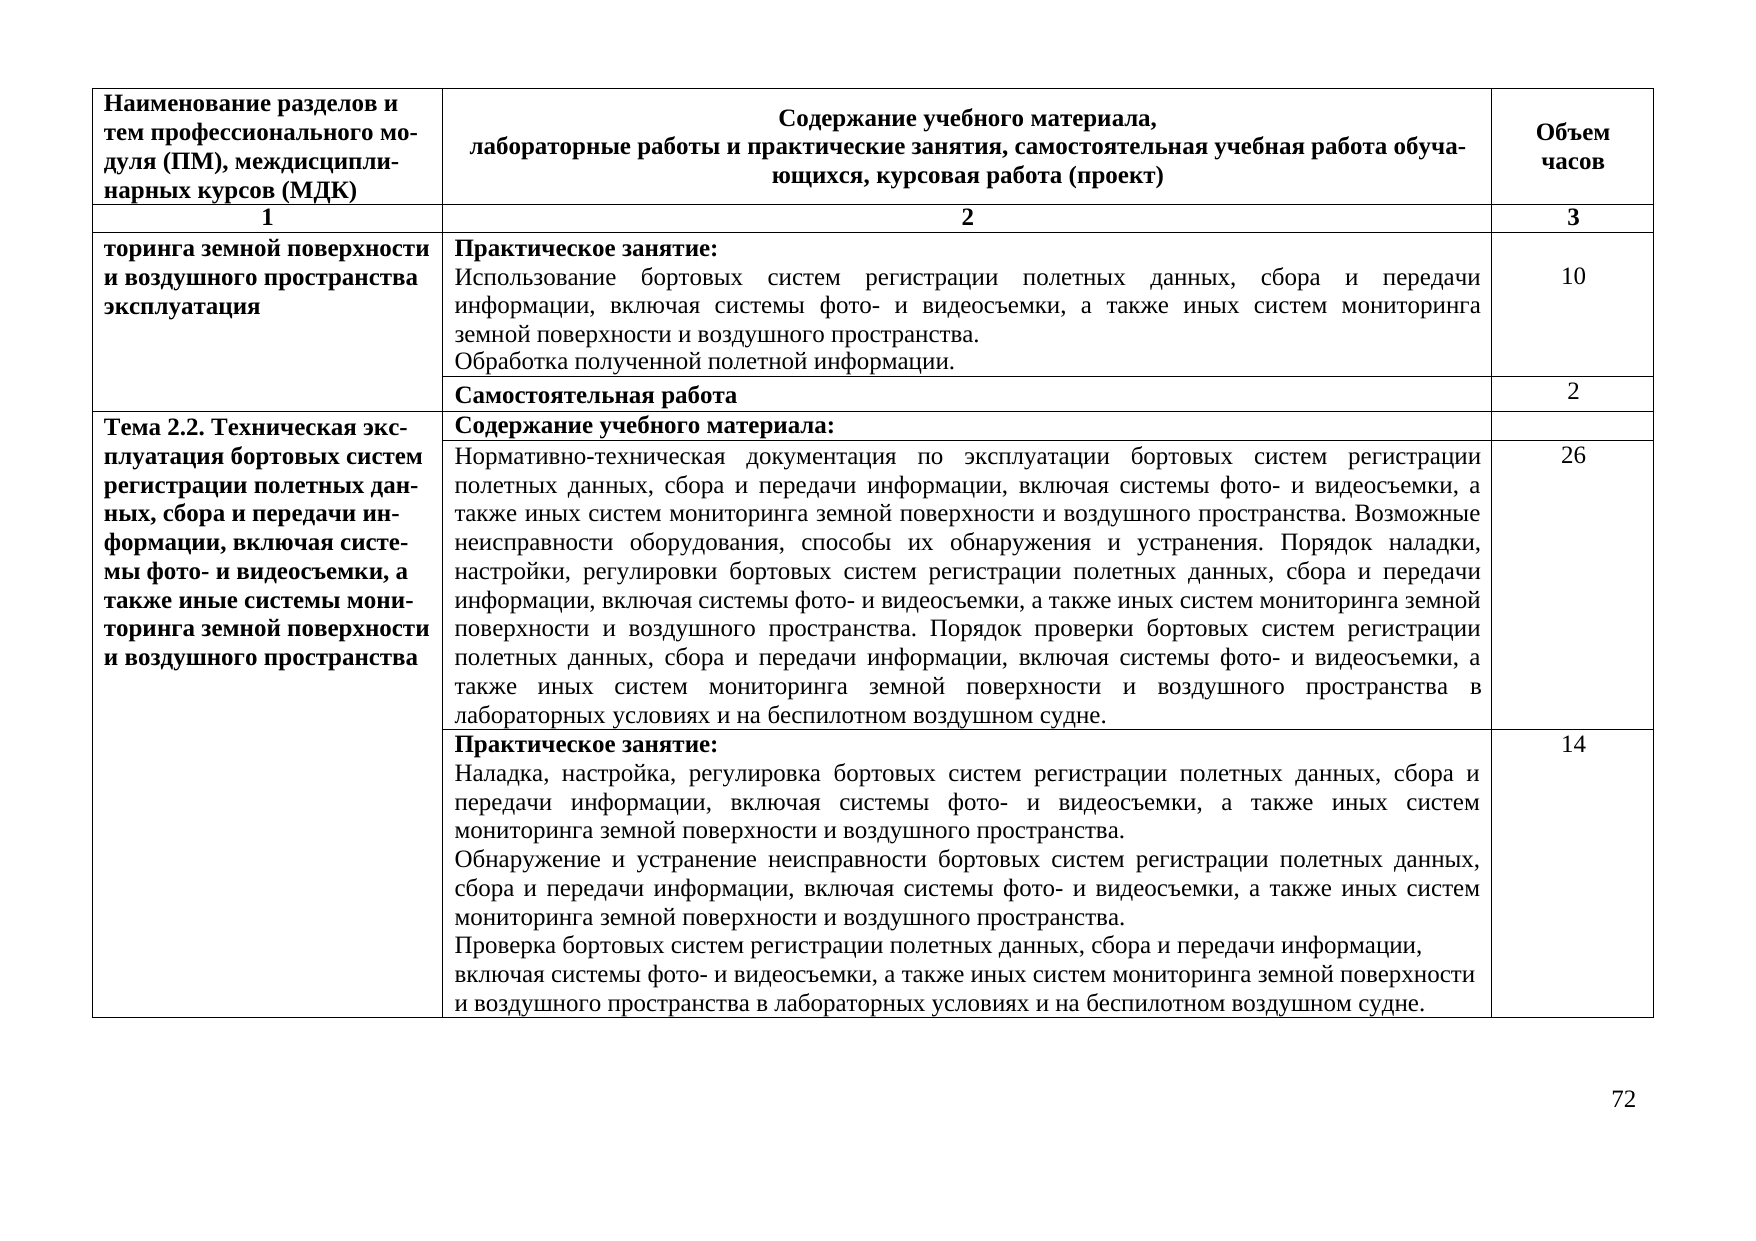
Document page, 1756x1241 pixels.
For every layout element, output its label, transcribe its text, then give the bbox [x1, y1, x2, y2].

table_cell Самостоятельная работа [443, 377, 1491, 411]
table_header Наименование разделов и тем профессионального мо- дуля (ПМ), междисципли- нарных курсов (МДК) [93, 89, 442, 203]
table_cell 14 [1492, 730, 1653, 1017]
table_cell 26 [1492, 441, 1653, 728]
table_header Объем часов [1492, 89, 1653, 203]
table_cell [1492, 412, 1653, 440]
table_cell Нормативно-техническая документация по эксплуатации бортовых систем регистрации полетных данных, сбора и передачи информации, включая системы фото- и видеосъемки, а также иных систем мониторинга земной поверхности и воздушного пространства. Возможные неисправности оборудования, способы их обнаружения и устранения. Порядок наладки, настройки, регулировки бортовых систем регистрации полетных данных, сбора и передачи информации, включая системы фото- и видеосъемки, а также иных систем мониторинга земной поверхности и воздушного пространства. Порядок проверки бортовых систем регистрации полетных данных, сбора и передачи информации, включая системы фото- и видеосъемки, а также иных систем мониторинга земной поверхности и воздушного пространства в лабораторных условиях и на беспилотном воздушном судне. [443, 441, 1491, 728]
table_cell Тема 2.2. Техническая экс- плуатация бортовых систем регистрации полетных дан- ных, сбора и передачи ин- формации, включая систе- мы фото- и видеосъемки, а также иные системы мони- торинга земной поверхности и воздушного пространства [93, 412, 442, 1017]
table_header Содержание учебного материала, лабораторные работы и практические занятия, самостоятельная учебная работа обуча- ющихся, курсовая работа (проект) [443, 89, 1491, 203]
table_cell 1 [93, 205, 442, 232]
table_cell Содержание учебного материала: [443, 412, 1491, 440]
table_cell 2 [1492, 377, 1653, 411]
table_cell торинга земной поверхности и воздушного пространства эксплуатация [93, 233, 442, 411]
table_cell 3 [1492, 205, 1653, 232]
table_cell 10 [1492, 233, 1653, 376]
table_cell 2 [443, 205, 1491, 232]
table_cell Практическое занятие: Наладка, настройка, регулировка бортовых систем регистрации полетных данных, сбора и передачи информации, включая системы фото- и видеосъемки, а также иных систем мониторинга земной поверхности и воздушного пространства. Обнаружение и устранение неисправности бортовых систем регистрации полетных данных, сбора и передачи информации, включая системы фото- и видеосъемки, а также иных систем мониторинга земной поверхности и воздушного пространства. Проверка бортовых систем регистрации полетных данных, сбора и передачи информации, включая системы фото- и видеосъемки, а также иных систем мониторинга земной поверхности и воздушного пространства в лабораторных условиях и на беспилотном воздушном судне. [443, 730, 1491, 1017]
table_cell Практическое занятие: Использование бортовых систем регистрации полетных данных, сбора и передачи информации, включая системы фото- и видеосъемки, а также иных систем мониторинга земной поверхности и воздушного пространства. Обработка полученной полетной информации. [443, 233, 1491, 376]
